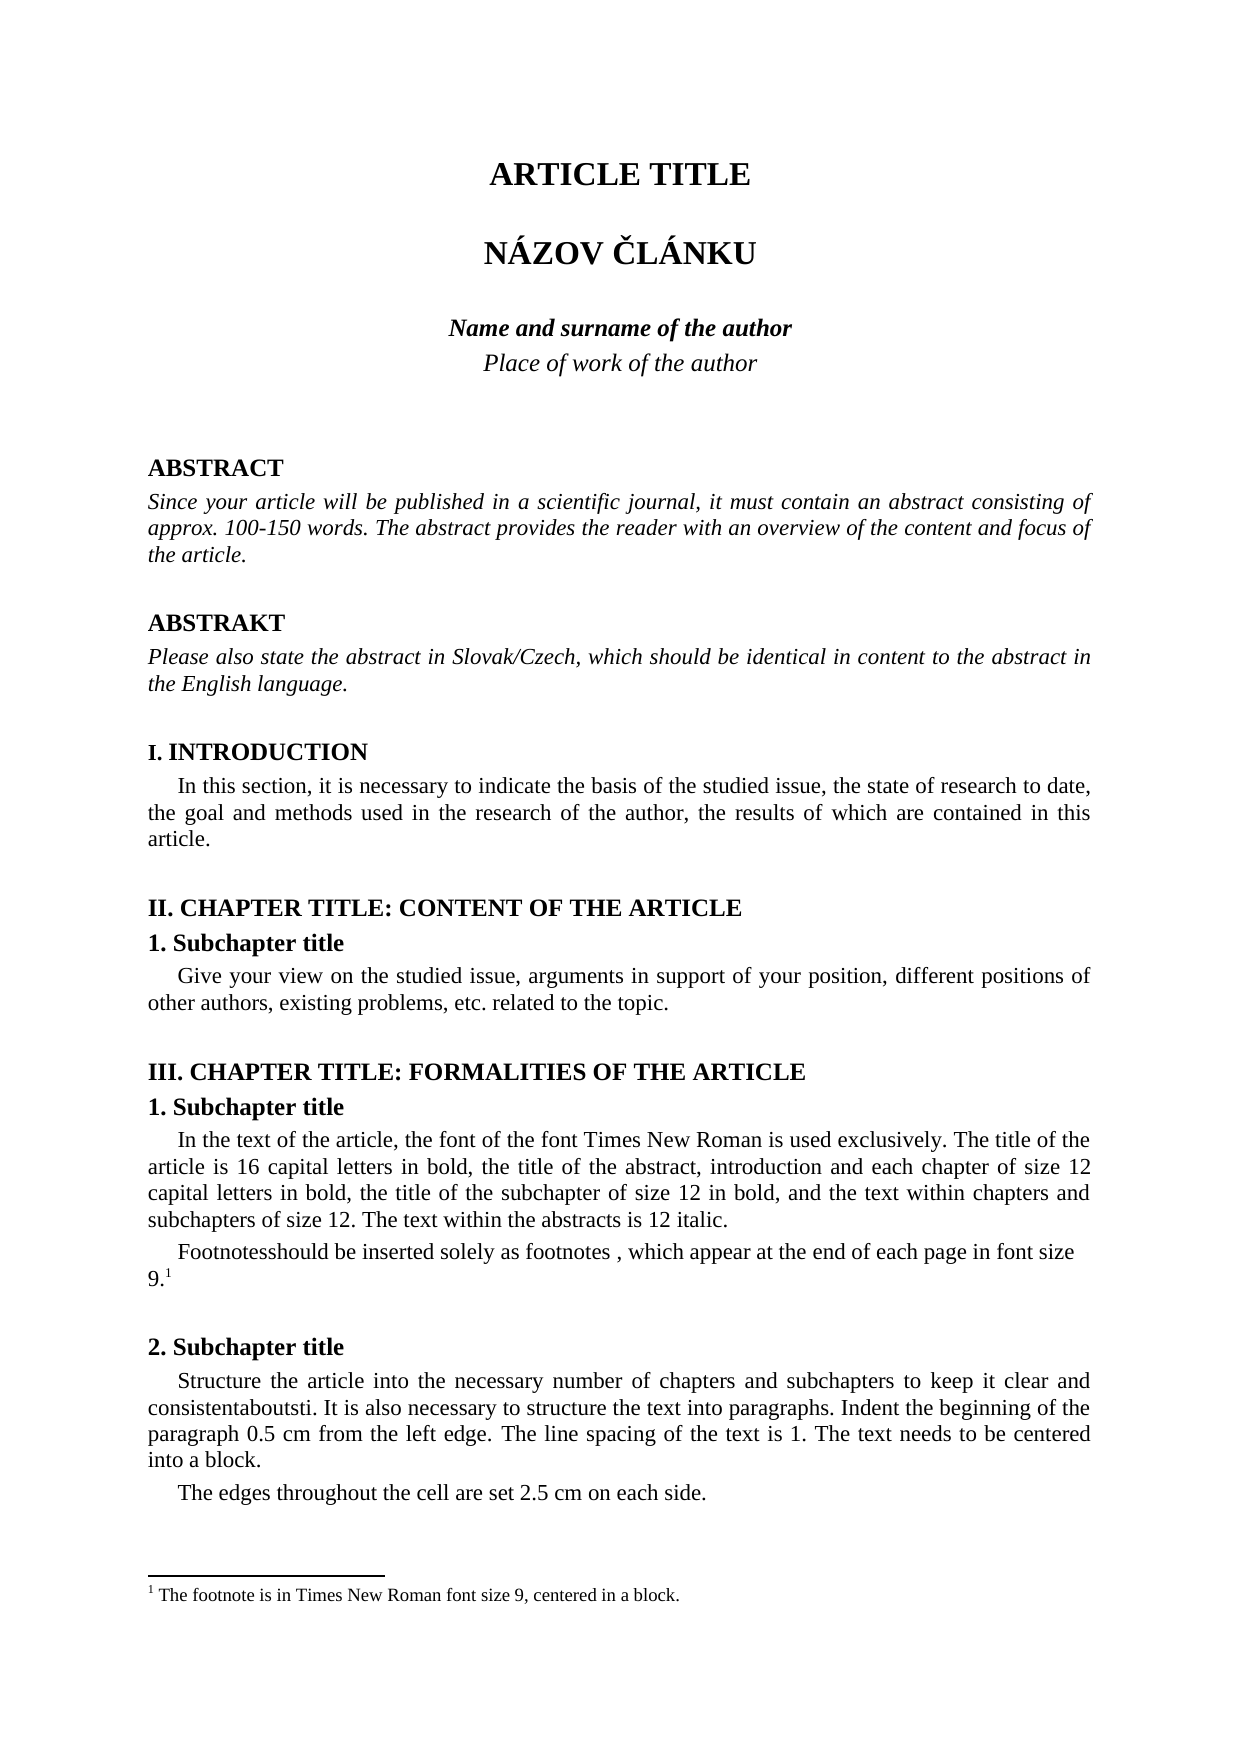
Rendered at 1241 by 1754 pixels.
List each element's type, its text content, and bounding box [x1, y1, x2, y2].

text III. CHAPTER TITLE: FORMALITIES OF THE ARTICLE [148, 1057, 1093, 1085]
text 1. Subchapter title [148, 1092, 1093, 1120]
text ABSTRACT [148, 453, 1093, 482]
text The edges throughout the cell are set 2.5 cm on each side. [148, 1479, 1093, 1505]
text Since your article will be published in a scientific journal, it must contain an abstract consisting of approx. 100-150 words. The abstract provides the reader with an overview of the content and focus of the article. [148, 488, 1093, 567]
text Give your view on the studied issue, arguments in support of your position, different positions of other authors, existing problems, etc. related to the topic. [148, 963, 1093, 1015]
text NÁZOV ČLÁNKU [148, 233, 1093, 272]
text Footnotesshould be inserted solely as footnotes , which appear at the end of each page in font size 9. [148, 1238, 1093, 1291]
text 2. Subchapter title [148, 1332, 1093, 1361]
text I. INTRODUCTION [148, 737, 1093, 766]
text In this section, it is necessary to indicate the basis of the studied issue, the state of research to date, the goal and methods used in the research of the author, the results of which are contained in this article. [148, 772, 1093, 851]
text II. CHAPTER TITLE: CONTENT OF THE ARTICLE [148, 893, 1093, 921]
text In the text of the article, the font of the font Times New Roman is used exclusively. The title of the article is 16 capital letters in bold, the title of the abstract, introduction and each chapter of size 12 capital letters in bold, the title of the subchapter of size 12 in bold, and the text within chapters and subchapters of size 12. The text within the abstracts is 12 italic. [148, 1127, 1093, 1232]
text ARTICLE TITLE [148, 154, 1093, 192]
text 1. Subchapter title [148, 928, 1093, 956]
text Structure the article into the necessary number of chapters and subchapters to keep it clear and consistentaboutsti. It is also necessary to structure the text into paragraphs. Indent the beginning of the paragraph 0.5 cm from the left edge. The line spacing of the text is 1. The text needs to be centered into a block. [148, 1367, 1093, 1473]
text Place of work of the author [148, 348, 1093, 377]
text ABSTRAKT [148, 608, 1093, 637]
text Name and surname of the author [148, 313, 1093, 342]
text Please also state the abstract in Slovak/Czech, which should be identical in content to the abstract in the English language. [148, 643, 1093, 696]
